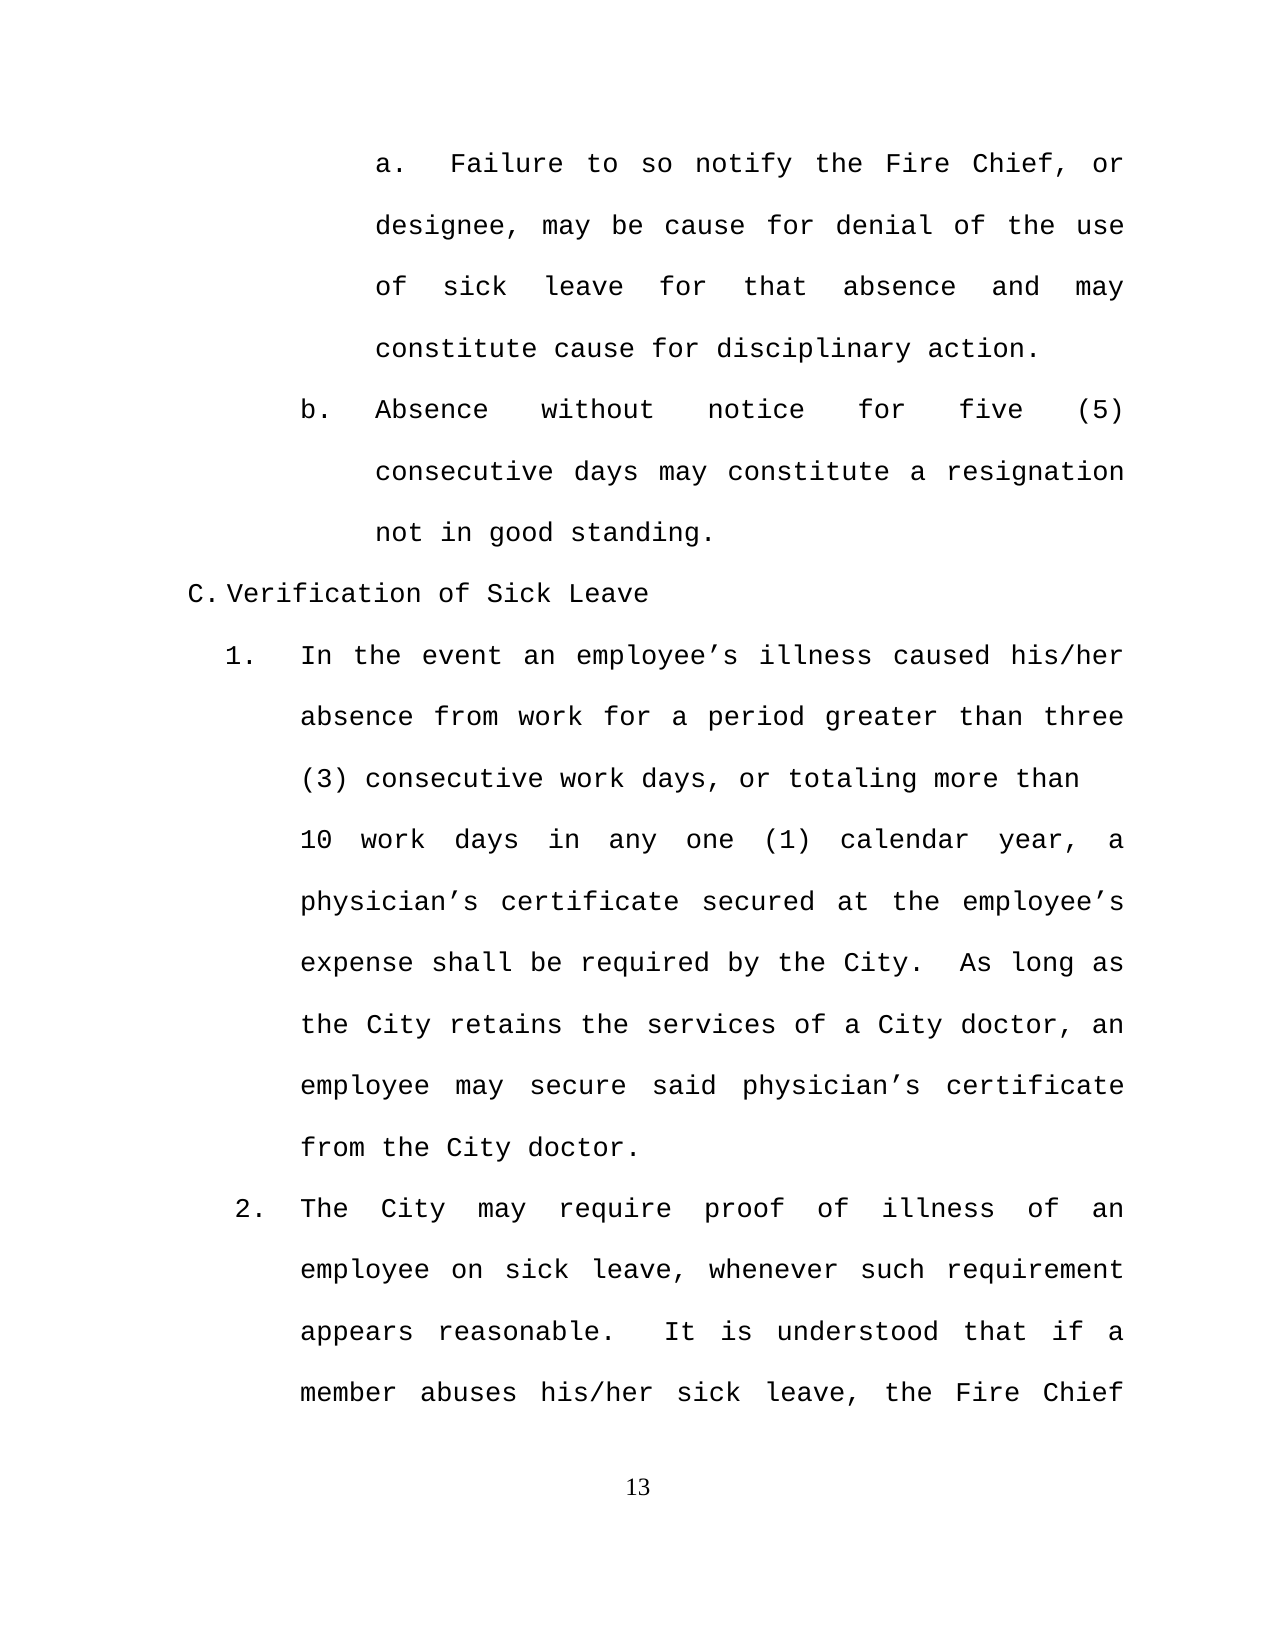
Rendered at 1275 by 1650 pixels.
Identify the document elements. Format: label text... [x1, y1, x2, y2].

list Absence without notice for five (5) consecutive days may constitute a resignation not in good standing. [300, 396, 1125, 549]
list Verification of Sick Leave [187, 580, 1125, 611]
list In the event an employee’s illness caused his/her absence from work for a period greater than three (3) consecutive work days, or totaling more than [225, 642, 1125, 795]
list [234, 1195, 1125, 1410]
text 10 work days in any one (1) calendar year, a physician’s certificate secured at the employee’s expense shall be required by the City. As long as the City retains the services of a City doctor, an employee may secure said physician’s certificate from the City doctor. [300, 826, 1125, 1164]
text a. Failure to so notify the Fire Chief, or designee, may be cause for denial of the use of sick leave for that absence and may constitute cause for disciplinary action. [150, 150, 1125, 365]
